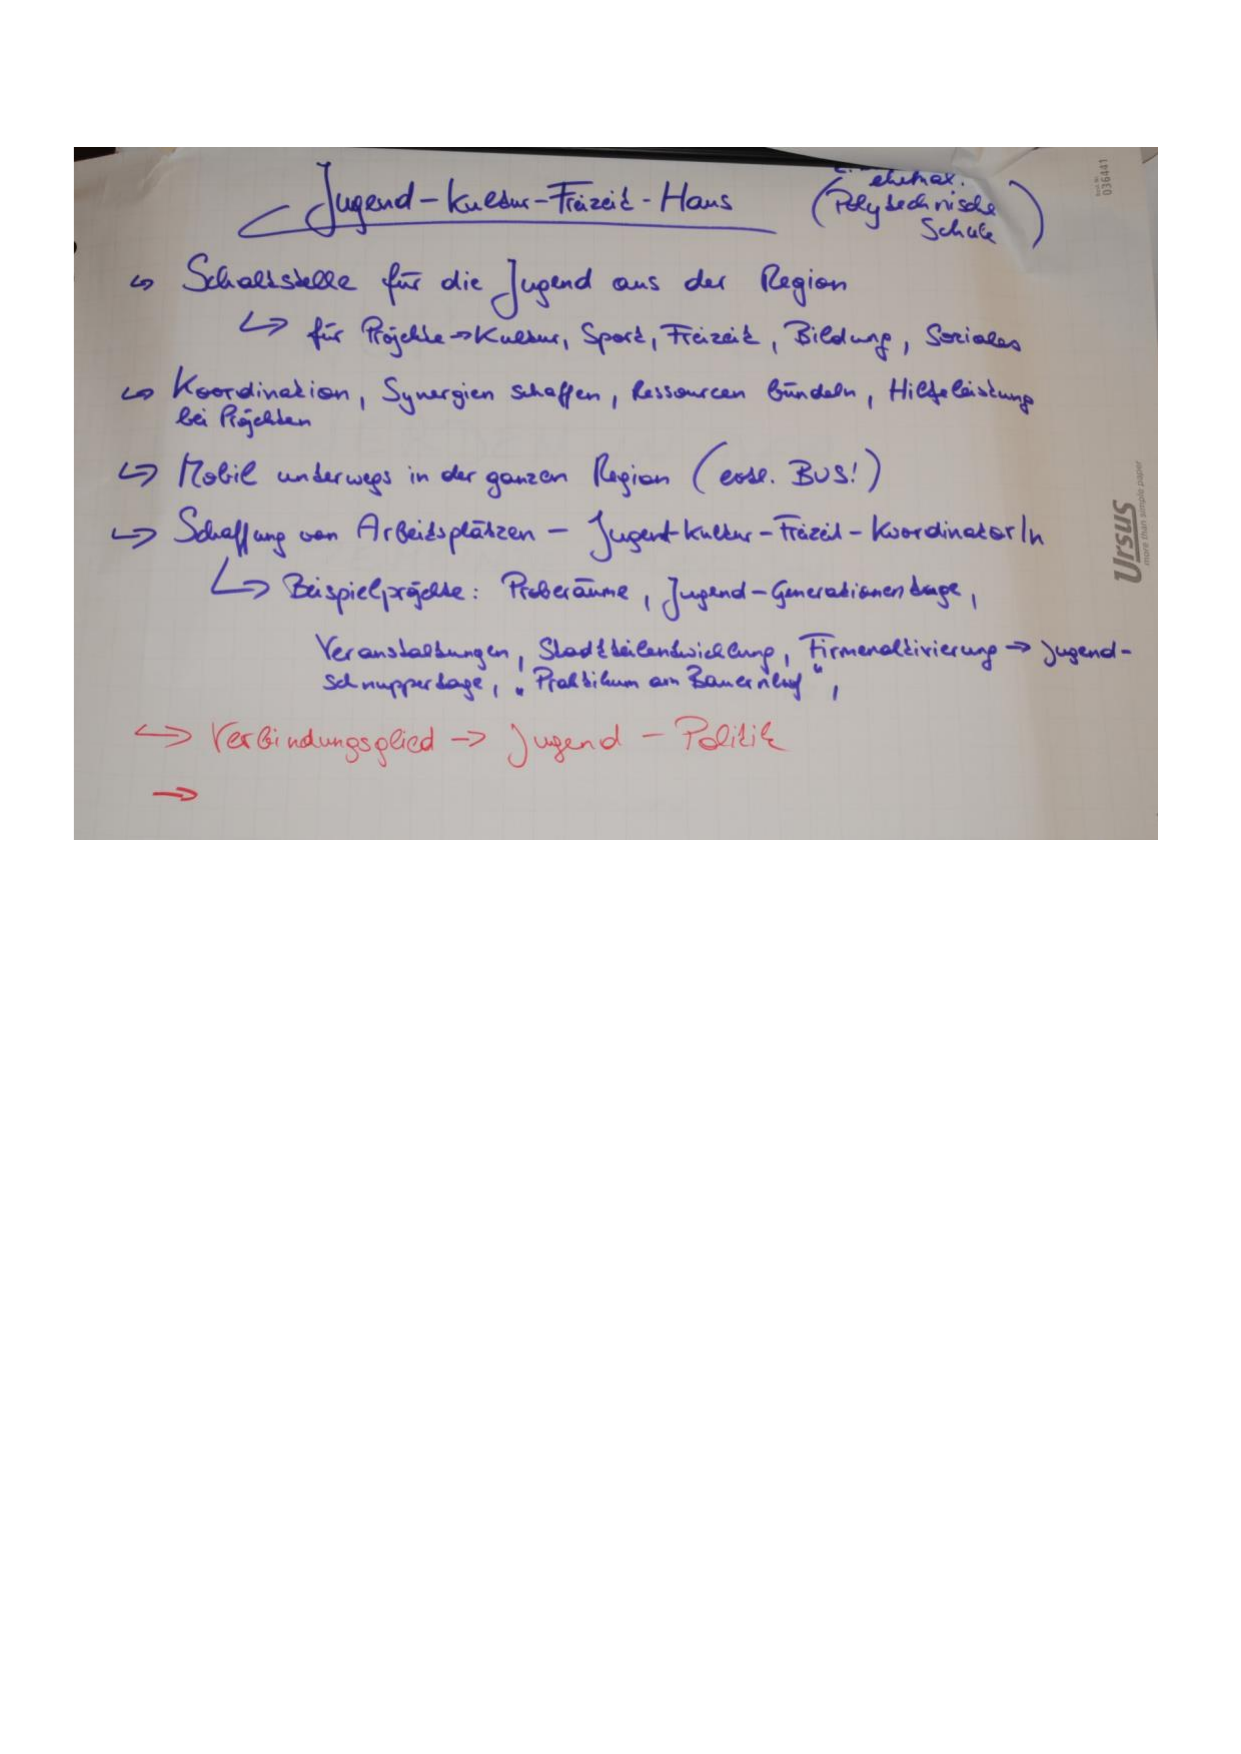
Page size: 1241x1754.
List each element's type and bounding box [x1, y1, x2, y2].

picture [73, 147, 1158, 840]
